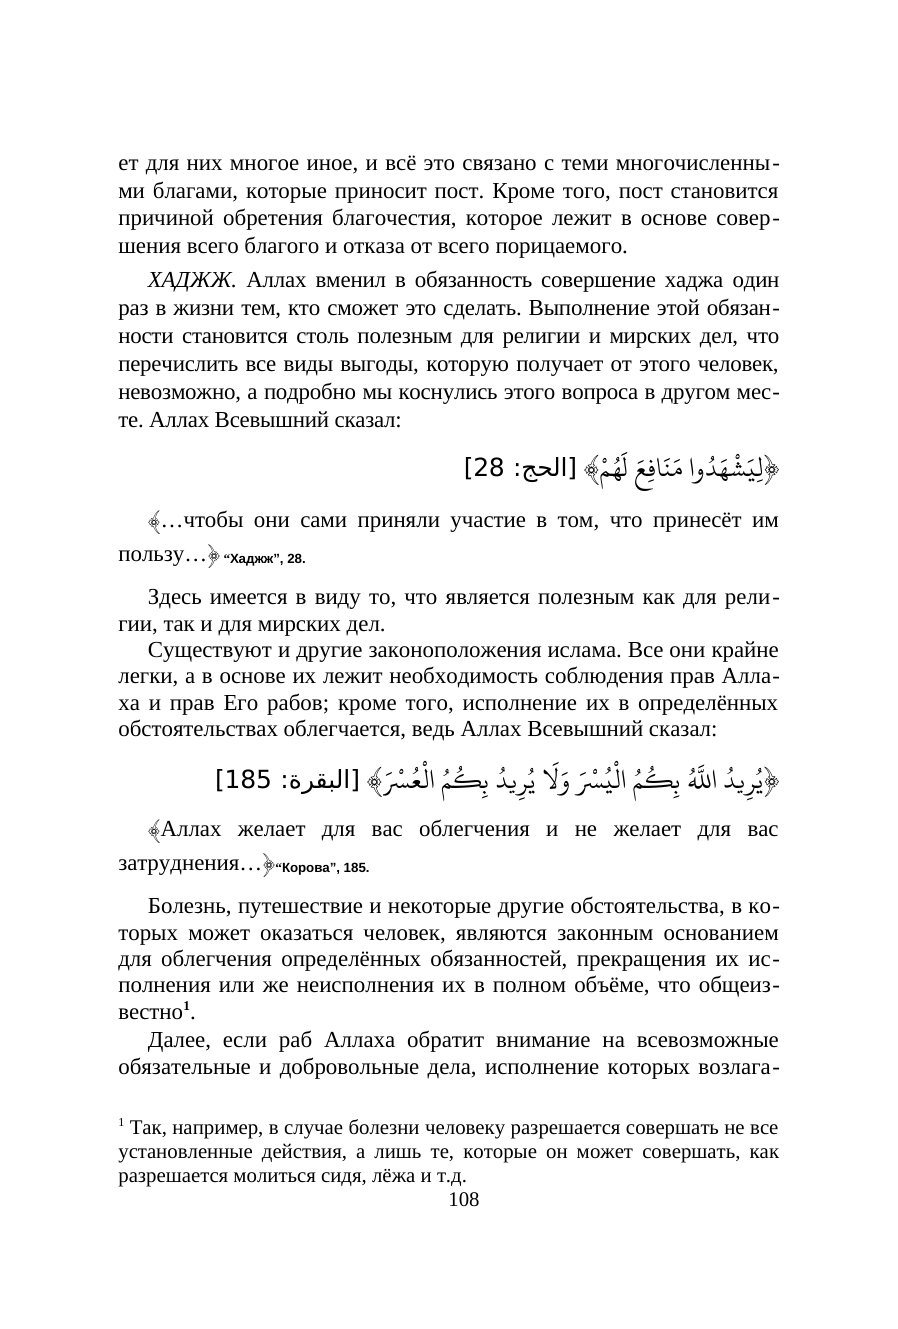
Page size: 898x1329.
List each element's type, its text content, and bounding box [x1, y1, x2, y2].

text ХАДЖЖ. Аллах вменил в обязанность совершение хаджа один раз в жизни тем, кто сможет это сделать. Выполнение этой обязанности становится столь полезным для религии и мирских дел, что перечислить все виды выгоды, которую получает от этого человек, невозможно, а подробно мы коснулись этого вопроса в другом месте. Аллах Всевышний сказал: [118, 265, 779, 432]
text ﴿لِيَشْهَدُوا مَنَافِعَ لَهُمْ﴾ [الحج: 28] [118, 443, 779, 494]
text ﴿يُرِيدُ اللَّهُ بِكُمُ الْيُسْرَ وَلَا يُرِيدُ بِكُمُ الْعُسْرَ﴾ [البقرة: 185] [118, 754, 779, 805]
text Здесь имеется в виду то, что является полезным как для религии, так и для мирских дел. [118, 583, 779, 636]
text ﴾…чтобы они сами приняли участие в том, что принесёт им пользу…﴿ “Хаджж”, 28. [118, 504, 779, 573]
text ﴾Аллах желает для вас облегчения и не желает для вас затруднения…﴿“Корова”, 185. [118, 813, 779, 882]
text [118, 1026, 779, 1079]
text Существуют и другие законоположения ислама. Все они крайне легки, а в основе их лежит необходимость соблюдения прав Аллаха и прав Его рабов; кроме того, исполнение их в определённых обстоятельствах облегчается, ведь Аллах Всевышний сказал: [118, 636, 779, 741]
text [118, 148, 779, 258]
text Болезнь, путешествие и некоторые другие обстоятельства, в которых может оказаться человек, являются законным основанием для облегчения определённых обязанностей, прекращения их исполнения или же неисполнения их в полном объёме, что общеизвестно. [118, 892, 779, 1024]
